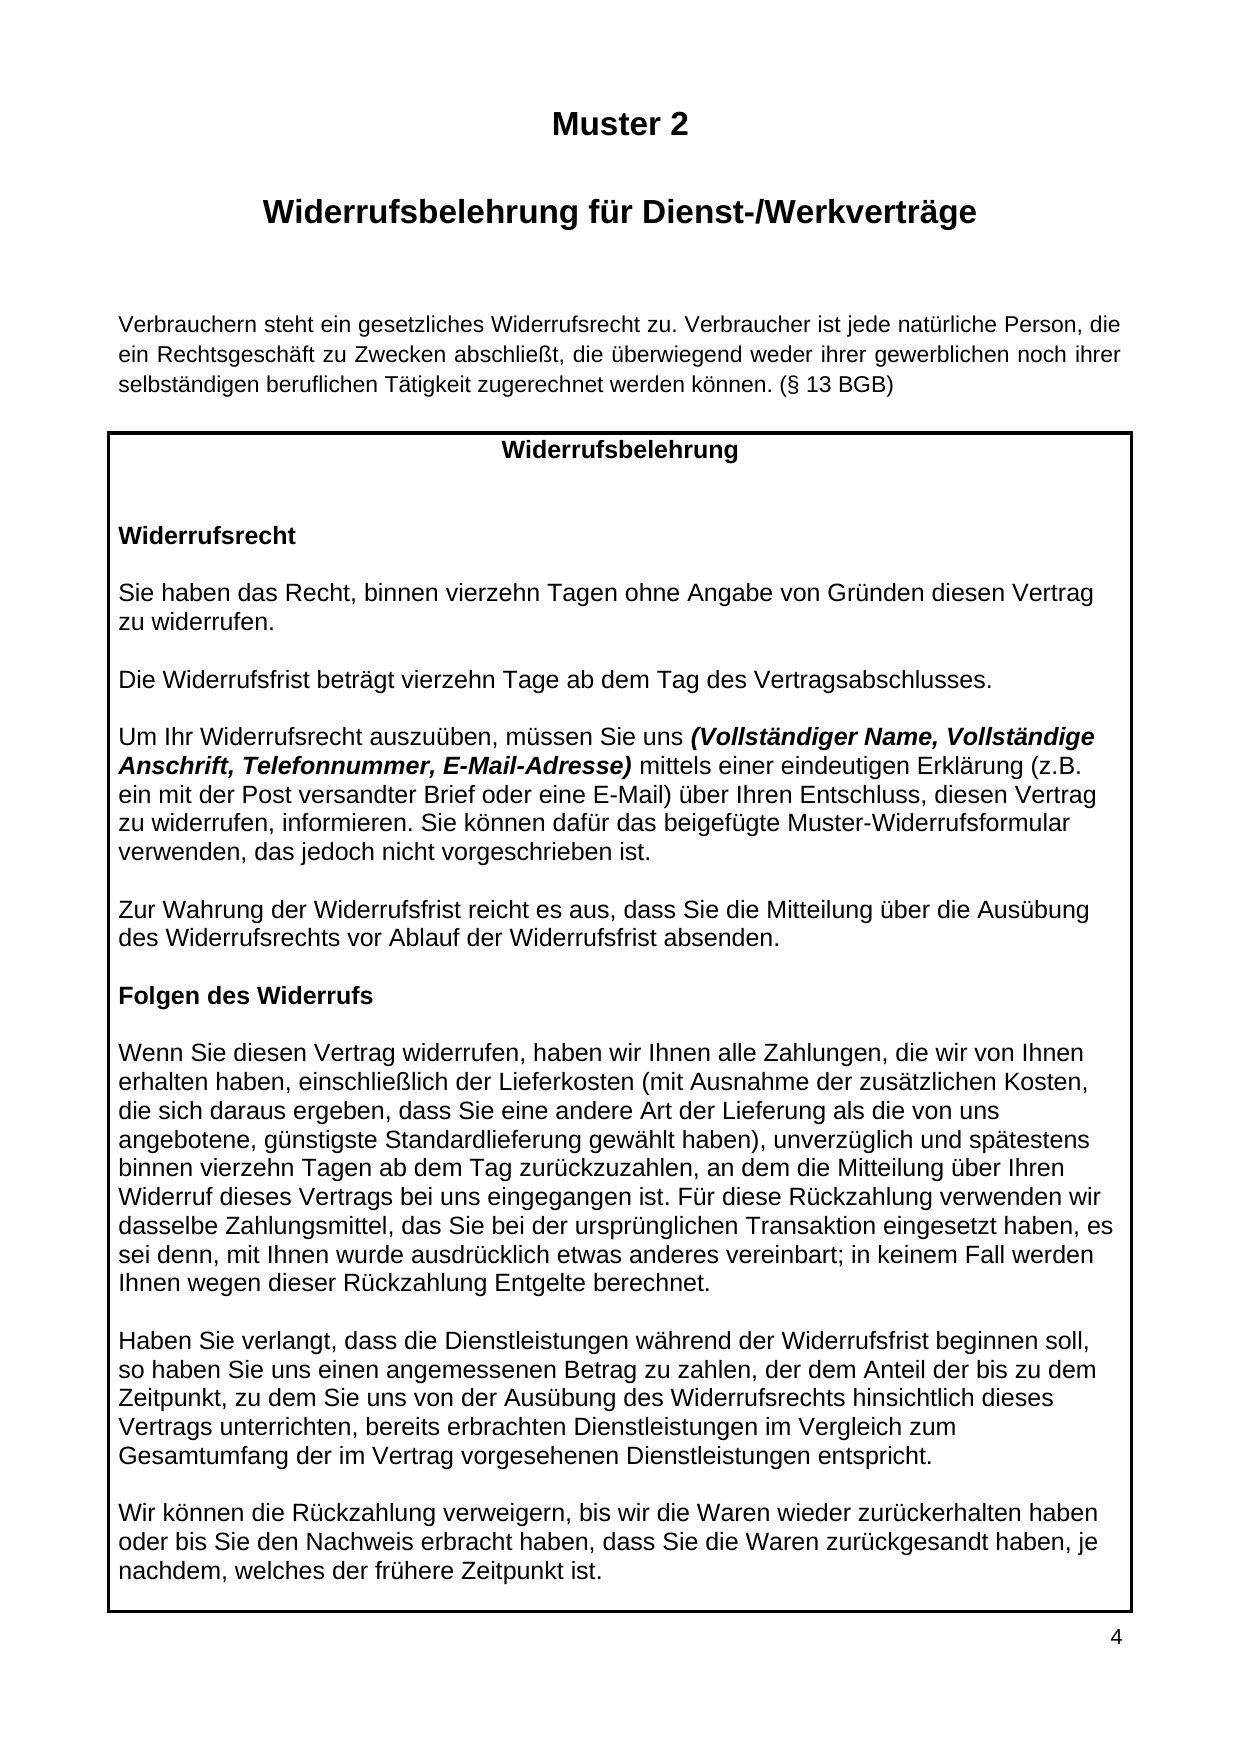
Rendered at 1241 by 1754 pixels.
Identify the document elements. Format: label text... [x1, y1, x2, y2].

text Wenn Sie diesen Vertrag widerrufen, haben wir Ihnen alle Zahlungen, die wir von Ihnen erhalten haben, einschließlich der Lieferkosten (mit Ausnahme der zusätzlichen Kosten, die sich daraus ergeben, dass Sie eine andere Art der Lieferung als die von uns angebotene, günstigste Standardlieferung gewählt haben), unverzüglich und spätestens binnen vierzehn Tagen ab dem Tag zurückzuzahlen, an dem die Mitteilung über Ihren Widerruf dieses Vertrags bei uns eingegangen ist. Für diese Rückzahlung verwenden wir dasselbe Zahlungsmittel, das Sie bei der ursprünglichen Transaktion eingesetzt haben, es sei denn, mit Ihnen wurde ausdrücklich etwas anderes vereinbart; in keinem Fall werden Ihnen wegen dieser Rückzahlung Entgelte berechnet. [118, 1009, 1122, 1297]
text Widerrufsrecht [118, 521, 1122, 549]
text Sie haben das Recht, binnen vierzehn Tagen ohne Angabe von Gründen diesen Vertrag zu widerrufen. [118, 549, 1122, 636]
text Wir können die Rückzahlung verweigern, bis wir die Waren wieder zurückerhalten haben oder bis Sie den Nachweis erbracht haben, dass Sie die Waren zurückgesandt haben, je nachdem, welches der frühere Zeitpunkt ist. [118, 1498, 1122, 1584]
text Muster 2 [118, 104, 1122, 142]
text Um Ihr Widerrufsrecht auszuüben, müssen Sie uns (Vollständiger Name, Vollständige Anschrift, Telefonnummer, E-Mail-Adresse) mittels einer eindeutigen Erklärung (z.B. ein mit der Post versandter Brief oder eine E-Mail) über Ihren Entschluss, diesen Vertrag zu widerrufen, informieren. Sie können dafür das beigefügte Muster-Widerrufsformular verwenden, das jedoch nicht vorgeschrieben ist. [118, 722, 1122, 866]
text Zur Wahrung der Widerrufsfrist reicht es aus, dass Sie die Mitteilung über die Ausübung des Widerrufsrechts vor Ablauf der Widerrufsfrist absenden. [118, 894, 1122, 952]
text Die Widerrufsfrist beträgt vierzehn Tage ab dem Tag des Vertragsabschlusses. [118, 664, 1122, 693]
text Folgen des Widerrufs [118, 981, 1122, 1009]
text Widerrufsbelehrung für Dienst-/Werkverträge [118, 192, 1122, 231]
text Haben Sie verlangt, dass die Dienstleistungen während der Widerrufsfrist beginnen soll, so haben Sie uns einen angemessenen Betrag zu zahlen, der dem Anteil der bis zu dem Zeitpunkt, zu dem Sie uns von der Ausübung des Widerrufsrechts hinsichtlich dieses Vertrags unterrichten, bereits erbrachten Dienstleistungen im Vergleich zum Gesamtumfang der im Vertrag vorgesehenen Dienstleistungen entspricht. [118, 1297, 1122, 1469]
text Widerrufsbelehrung [110, 435, 1130, 492]
text Verbrauchern steht ein gesetzliches Widerrufsrecht zu. Verbraucher ist jede natürliche Person, die ein Rechtsgeschäft zu Zwecken abschließt, die überwiegend weder ihrer gewerblichen noch ihrer selbständigen beruflichen Tätigkeit zugerechnet werden können. (§ 13 BGB) [118, 311, 1122, 397]
